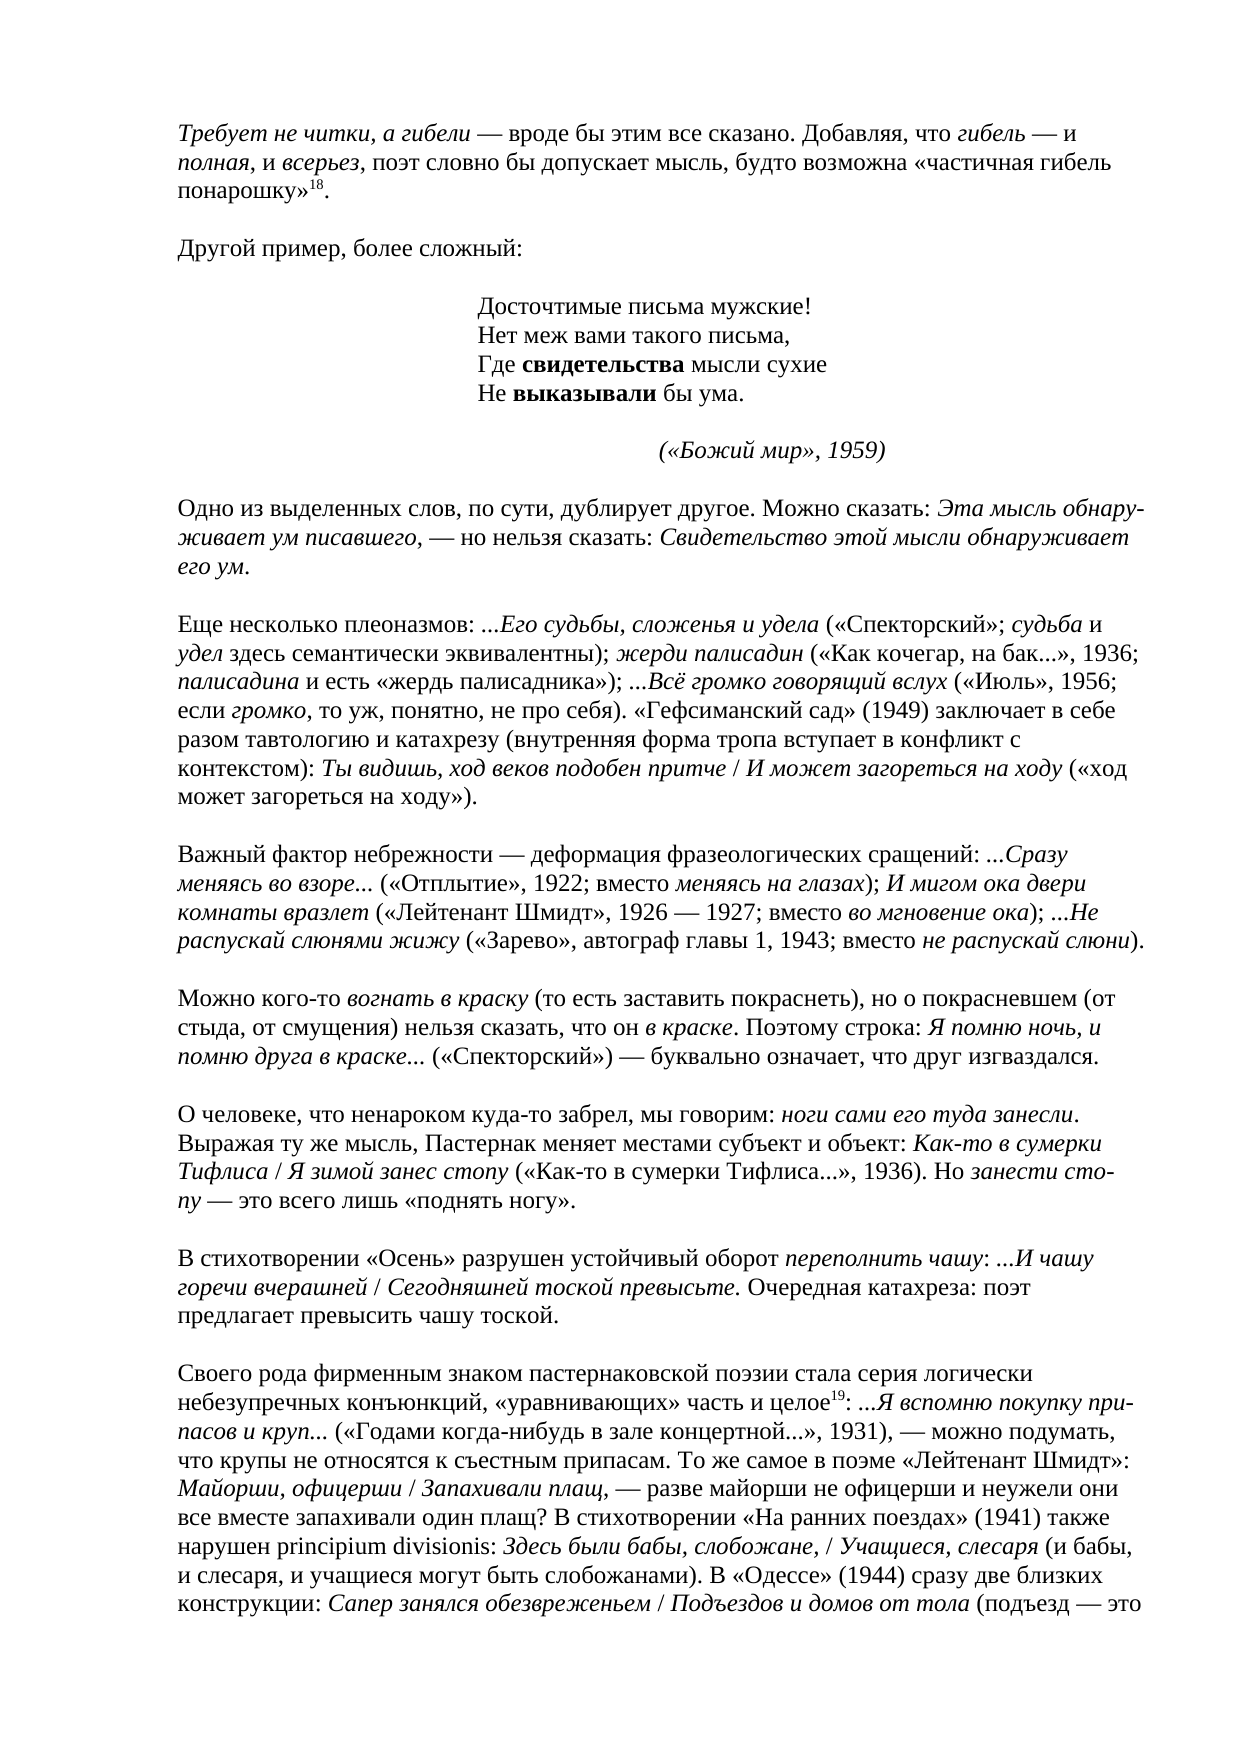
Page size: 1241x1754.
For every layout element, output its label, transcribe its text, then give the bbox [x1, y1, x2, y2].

text Требует не читки, а гибели — вроде бы этим все сказано. Добавляя, что гибель — и полная, и всерьез, поэт словно бы допускает мысль, будто возможна «частичная гибель понарошку»18. [177, 118, 1152, 204]
text В стихотворении «Осень» разрушен устойчивый оборот переполнить чашу: ...И чашу горечи вчерашней / Сегодняшней тоской превысьте. Очередная катахреза: поэт предлагает превысить чашу тоской. [177, 1243, 1152, 1329]
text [177, 1358, 1152, 1617]
text Одно из выделенных слов, по сути, дублирует другое. Можно сказать: Эта мысль обнаруживает ум писавшего, — но нельзя сказать: Свидетельство этой мысли обнаруживает его ум. [177, 493, 1152, 580]
text Еще несколько плеоназмов: ...Его судьбы, сложенья и удела («Спекторский»; судьба и удел здесь семантически эквивалентны); жерди палисадин («Как кочегар, на бак...», 1936; палисадина и есть «жердь палисадника»); ...Всё громко говорящий вслух («Июль», 1956; если громко, то уж, понятно, не про себя). «Гефсиманский сад» (1949) заключает в себе разом тавтологию и катахрезу (внутренняя форма тропа вступает в конфликт с контекстом): Ты видишь, ход веков подобен притче / И может загореться на ходу («ход может загореться на ходу»). [177, 609, 1152, 810]
text О человеке, что ненароком куда-то забрел, мы говорим: ноги сами его туда занесли. Выражая ту же мысль, Пастернак меняет местами субъект и объект: Как-то в сумерки Тифлиса / Я зимой занес стопу («Как-то в сумерки Тифлиса...», 1936). Но занести стопу — это всего лишь «поднять ногу». [177, 1099, 1152, 1214]
text Можно кого-то вогнать в краску (то есть заставить покраснеть), но о покрасневшем (от стыда, от смущения) нельзя сказать, что он в краске. Поэтому строка: Я помню ночь, и помню друга в краске... («Спекторский») — буквально означает, что друг изгваздался. [177, 983, 1152, 1070]
text Важный фактор небрежности — деформация фразеологических сращений: ...Сразу меняясь во взоре... («Отплытие», 1922; вместо меняясь на глазах); И мигом ока двери комнаты вразлет («Лейтенант Шмидт», 1926 — 1927; вместо во мгновение ока); ...Не распускай слюнями жижу («Зарево», автограф главы 1, 1943; вместо не распускай слюни). [177, 839, 1152, 954]
text Другой пример, более сложный: [177, 233, 1152, 262]
text («Божий мир», 1959) [477, 436, 1152, 464]
text Досточтимые письма мужские! Нет меж вами такого письма, Где свидетельства мысли сухие Не выказывали бы ума. [477, 291, 1152, 406]
